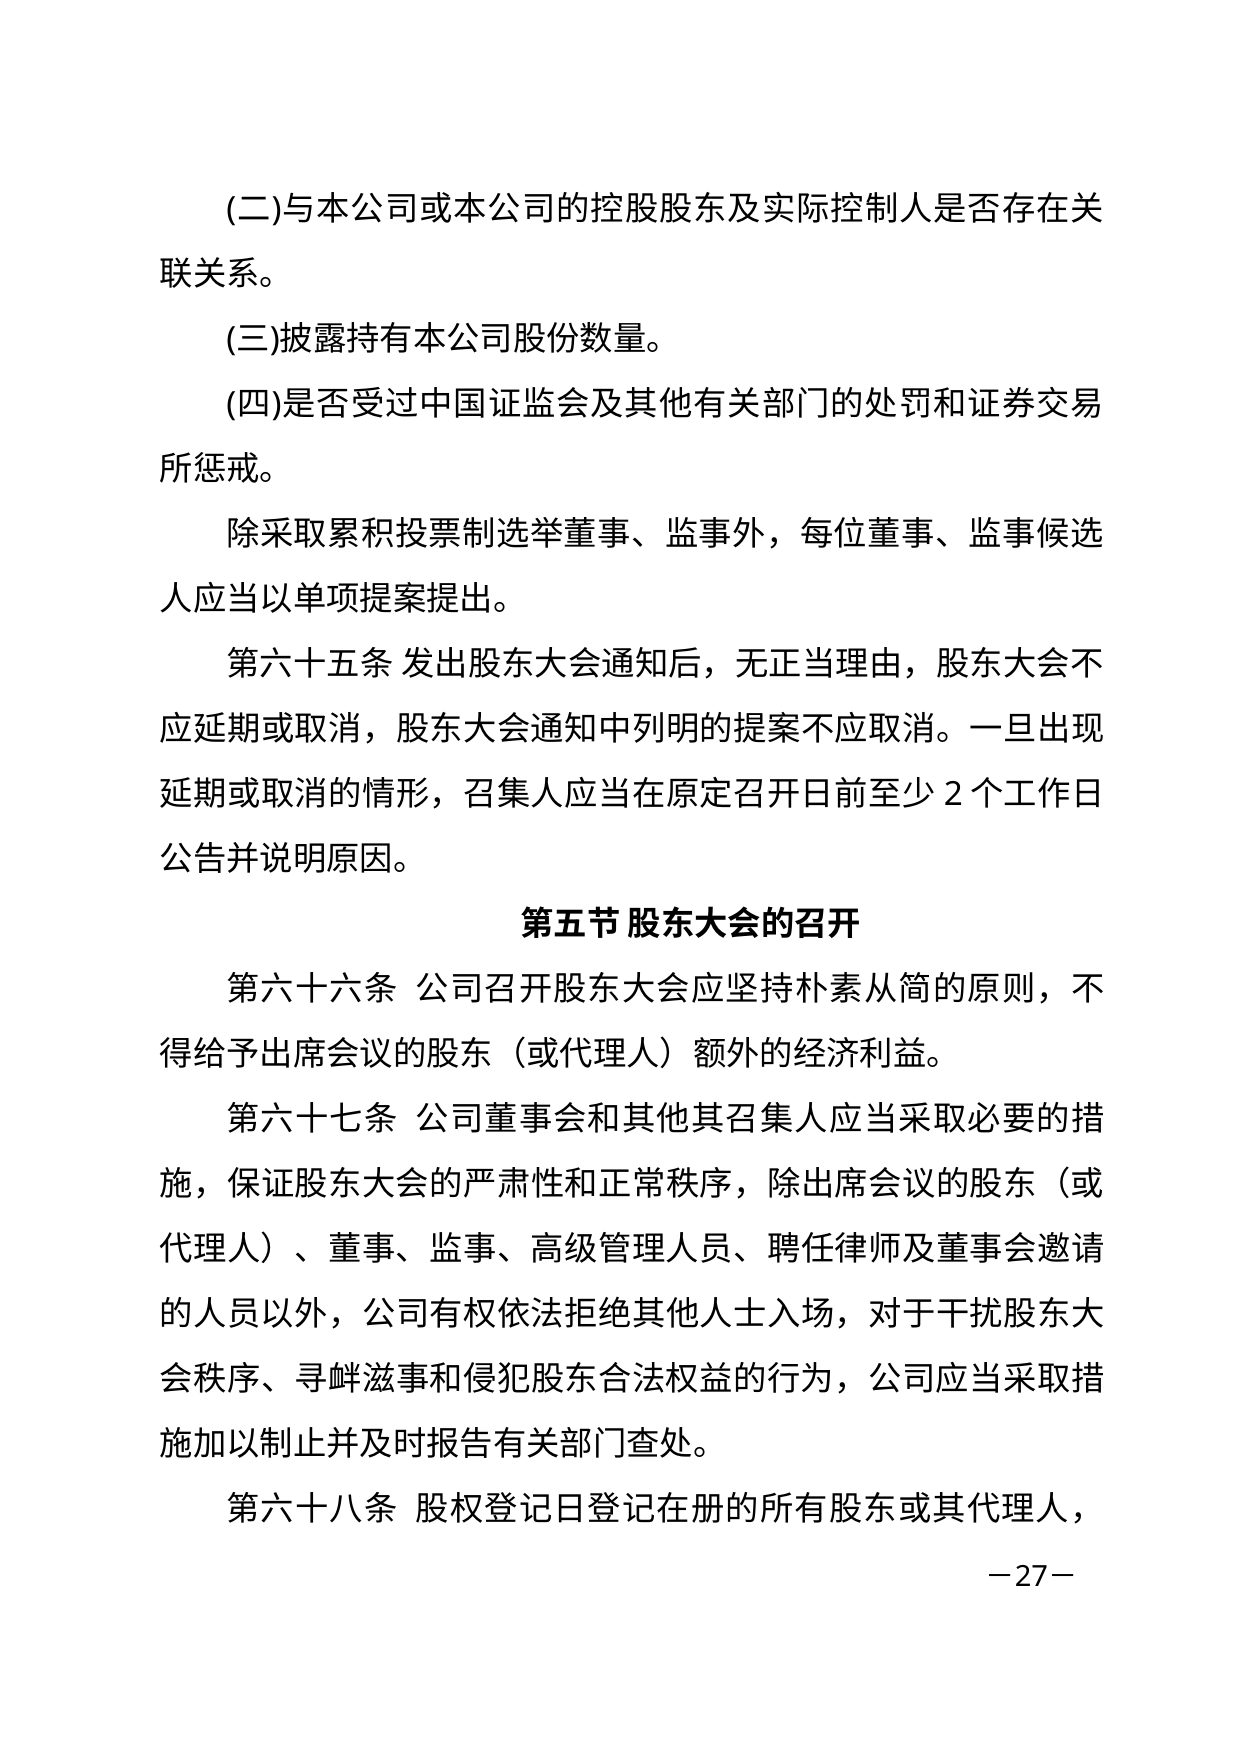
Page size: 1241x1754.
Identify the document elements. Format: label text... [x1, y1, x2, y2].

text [159, 1474, 1104, 1539]
text 第六十七条 公司董事会和其他其召集人应当采取必要的措施，保证股东大会的严肃性和正常秩序，除出席会议的股东（或代理人）、董事、监事、高级管理人员、聘任律师及董事会邀请的人员以外，公司有权依法拒绝其他人士入场，对于干扰股东大会秩序、寻衅滋事和侵犯股东合法权益的行为，公司应当采取措施加以制止并及时报告有关部门查处。 [159, 1084, 1104, 1474]
text 除采取累积投票制选举董事、监事外，每位董事、监事候选人应当以单项提案提出。 [159, 499, 1104, 629]
text 第六十五条 发出股东大会通知后，无正当理由，股东大会不应延期或取消，股东大会通知中列明的提案不应取消。一旦出现延期或取消的情形，召集人应当在原定召开日前至少2个工作日公告并说明原因。 [159, 629, 1104, 889]
text 第六十六条 公司召开股东大会应坚持朴素从简的原则，不得给予出席会议的股东（或代理人）额外的经济利益。 [159, 954, 1104, 1084]
text (二)与本公司或本公司的控股股东及实际控制人是否存在关联关系。 [159, 174, 1104, 304]
text (三)披露持有本公司股份数量。 [159, 304, 1104, 369]
text (四)是否受过中国证监会及其他有关部门的处罚和证券交易所惩戒。 [159, 369, 1104, 499]
text 第五节 股东大会的召开 [210, 889, 1104, 954]
